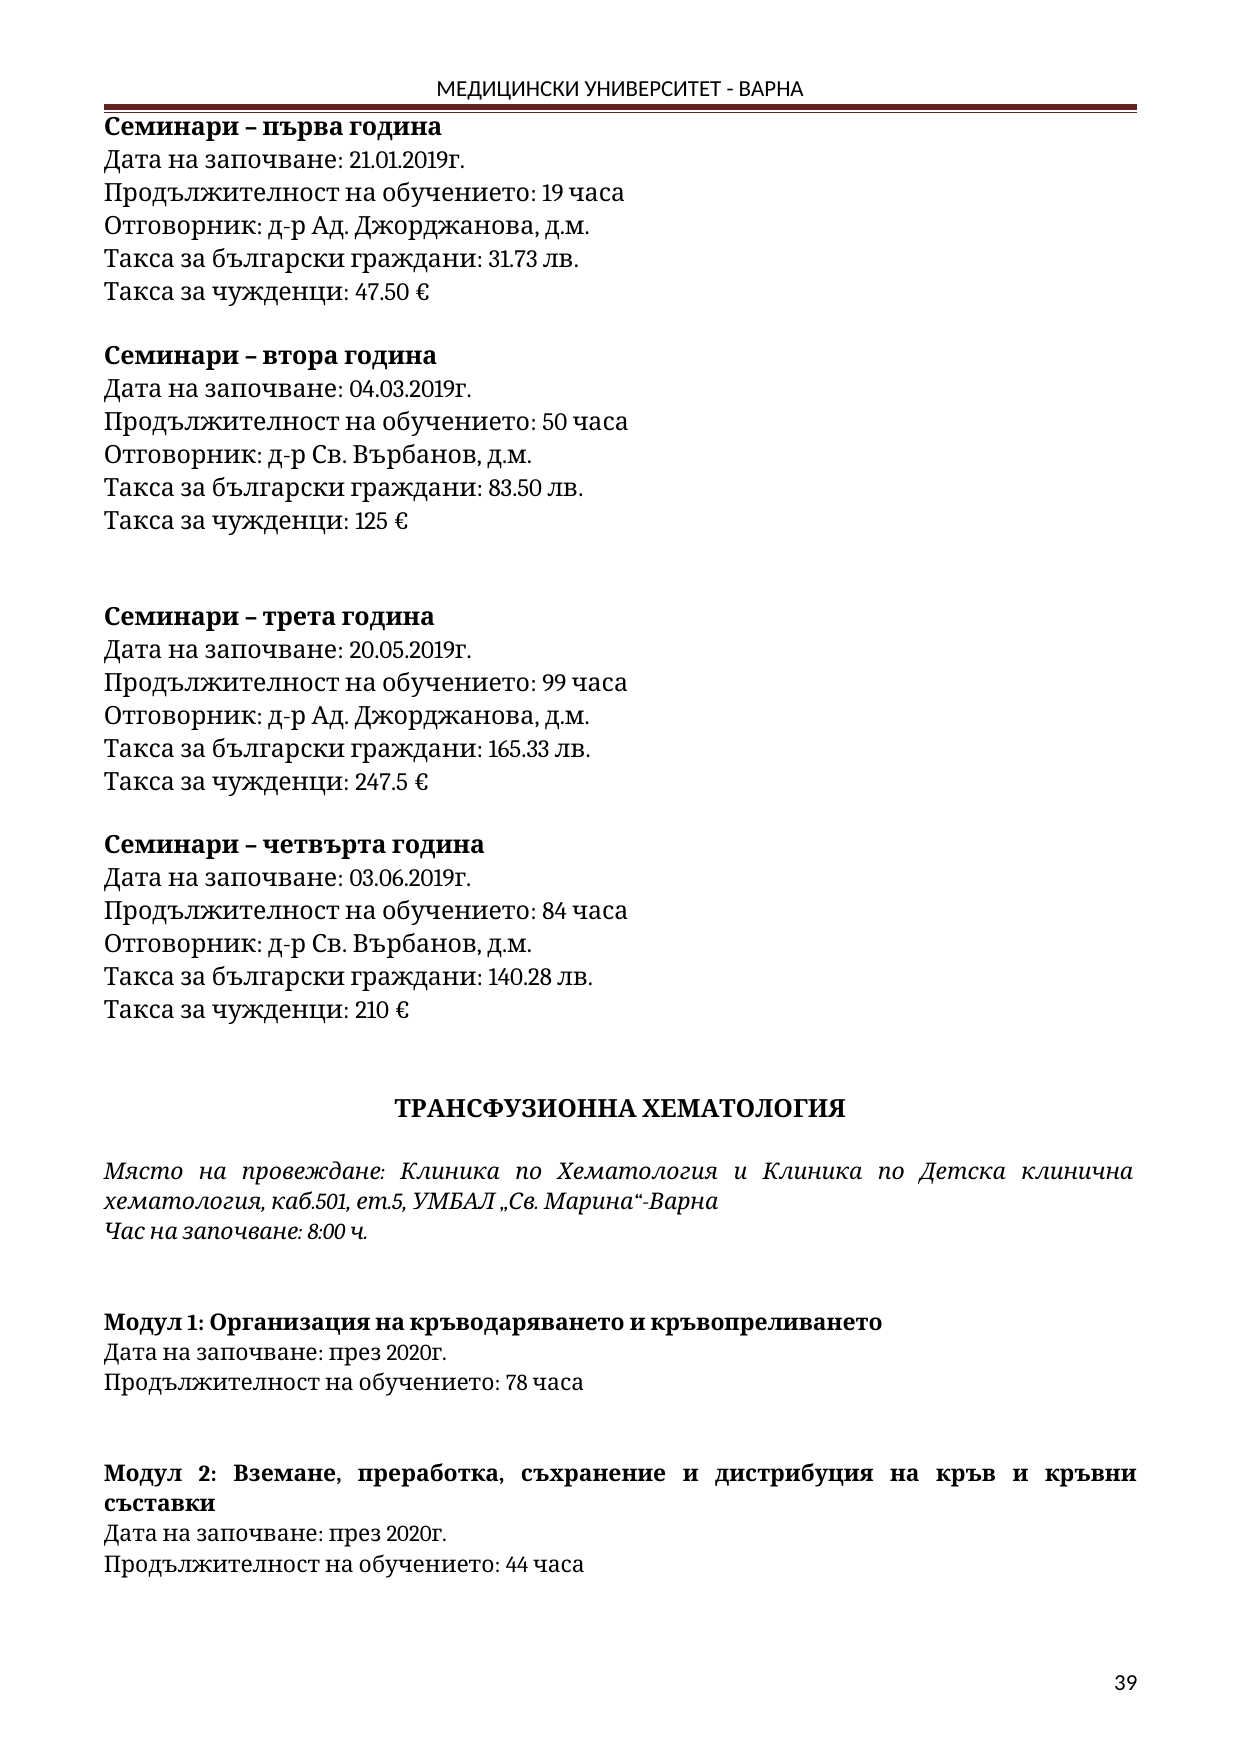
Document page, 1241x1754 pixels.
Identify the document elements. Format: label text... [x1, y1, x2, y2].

text Дата на започване: 21.01.2019г. [103, 146, 1137, 175]
text Такса за чужденци: 125 € [103, 507, 1137, 535]
text Дата на започване: през 2020г. [103, 1340, 1137, 1366]
text Дата на започване: през 2020г. [103, 1521, 1137, 1547]
text Отговорник: д-р Св. Върбанов, д.м. [103, 441, 1137, 469]
text Отговорник: д-р Ад. Джорджанова, д.м. [103, 702, 1137, 731]
text Семинари – втора година [103, 342, 1137, 370]
text Отговорник: д-р Св. Върбанов, д.м. [103, 930, 1137, 959]
text Дата на започване: 03.06.2019г. [103, 864, 1137, 893]
text Семинари – трета година [103, 603, 1137, 632]
text ТРАНСФУЗИОННА ХЕМАТОЛОГИЯ [103, 1095, 1137, 1124]
text Такса за чужденци: 247.5 € [103, 768, 1137, 797]
text Такса за български граждани: 31.73 лв. [103, 245, 1137, 274]
text Продължителност на обучението: 50 часа [103, 408, 1137, 436]
text Модул 2: Вземане, преработка, съхранение и дистрибуция на кръв и кръвни съставки [103, 1461, 1137, 1517]
text Такса за български граждани: 165.33 лв. [103, 735, 1137, 764]
text Такса за чужденци: 210 € [103, 996, 1137, 1025]
text Продължителност на обучението: 99 часа [103, 669, 1137, 698]
text Модул 1: Организация на кръводаряването и кръвопреливането [103, 1310, 1137, 1336]
text Продължителност на обучението: 84 часа [103, 897, 1137, 926]
text Продължителност на обучението: 19 часа [103, 179, 1137, 208]
text Такса за чужденци: 47.50 € [103, 278, 1137, 307]
text Продължителност на обучението: 78 часа [103, 1370, 1137, 1396]
text Дата на започване: 04.03.2019г. [103, 374, 1137, 403]
text Семинари – първа година [103, 113, 1137, 142]
text Час на започване: 8:00 ч. [103, 1219, 1137, 1245]
text Отговорник: д-р Ад. Джорджанова, д.м. [103, 212, 1137, 241]
text Такса за български граждани: 140.28 лв. [103, 963, 1137, 992]
text Семинари – четвърта година [103, 831, 1137, 860]
text Място на провеждане: Клиника по Хематология и Клиника по Детска клинична хематология, каб.501, ет.5, УМБАЛ „Св. Марина“-Варна [103, 1159, 1137, 1215]
text Продължителност на обучението: 44 часа [103, 1551, 1137, 1578]
text Такса за български граждани: 83.50 лв. [103, 474, 1137, 502]
text Дата на започване: 20.05.2019г. [103, 636, 1137, 665]
